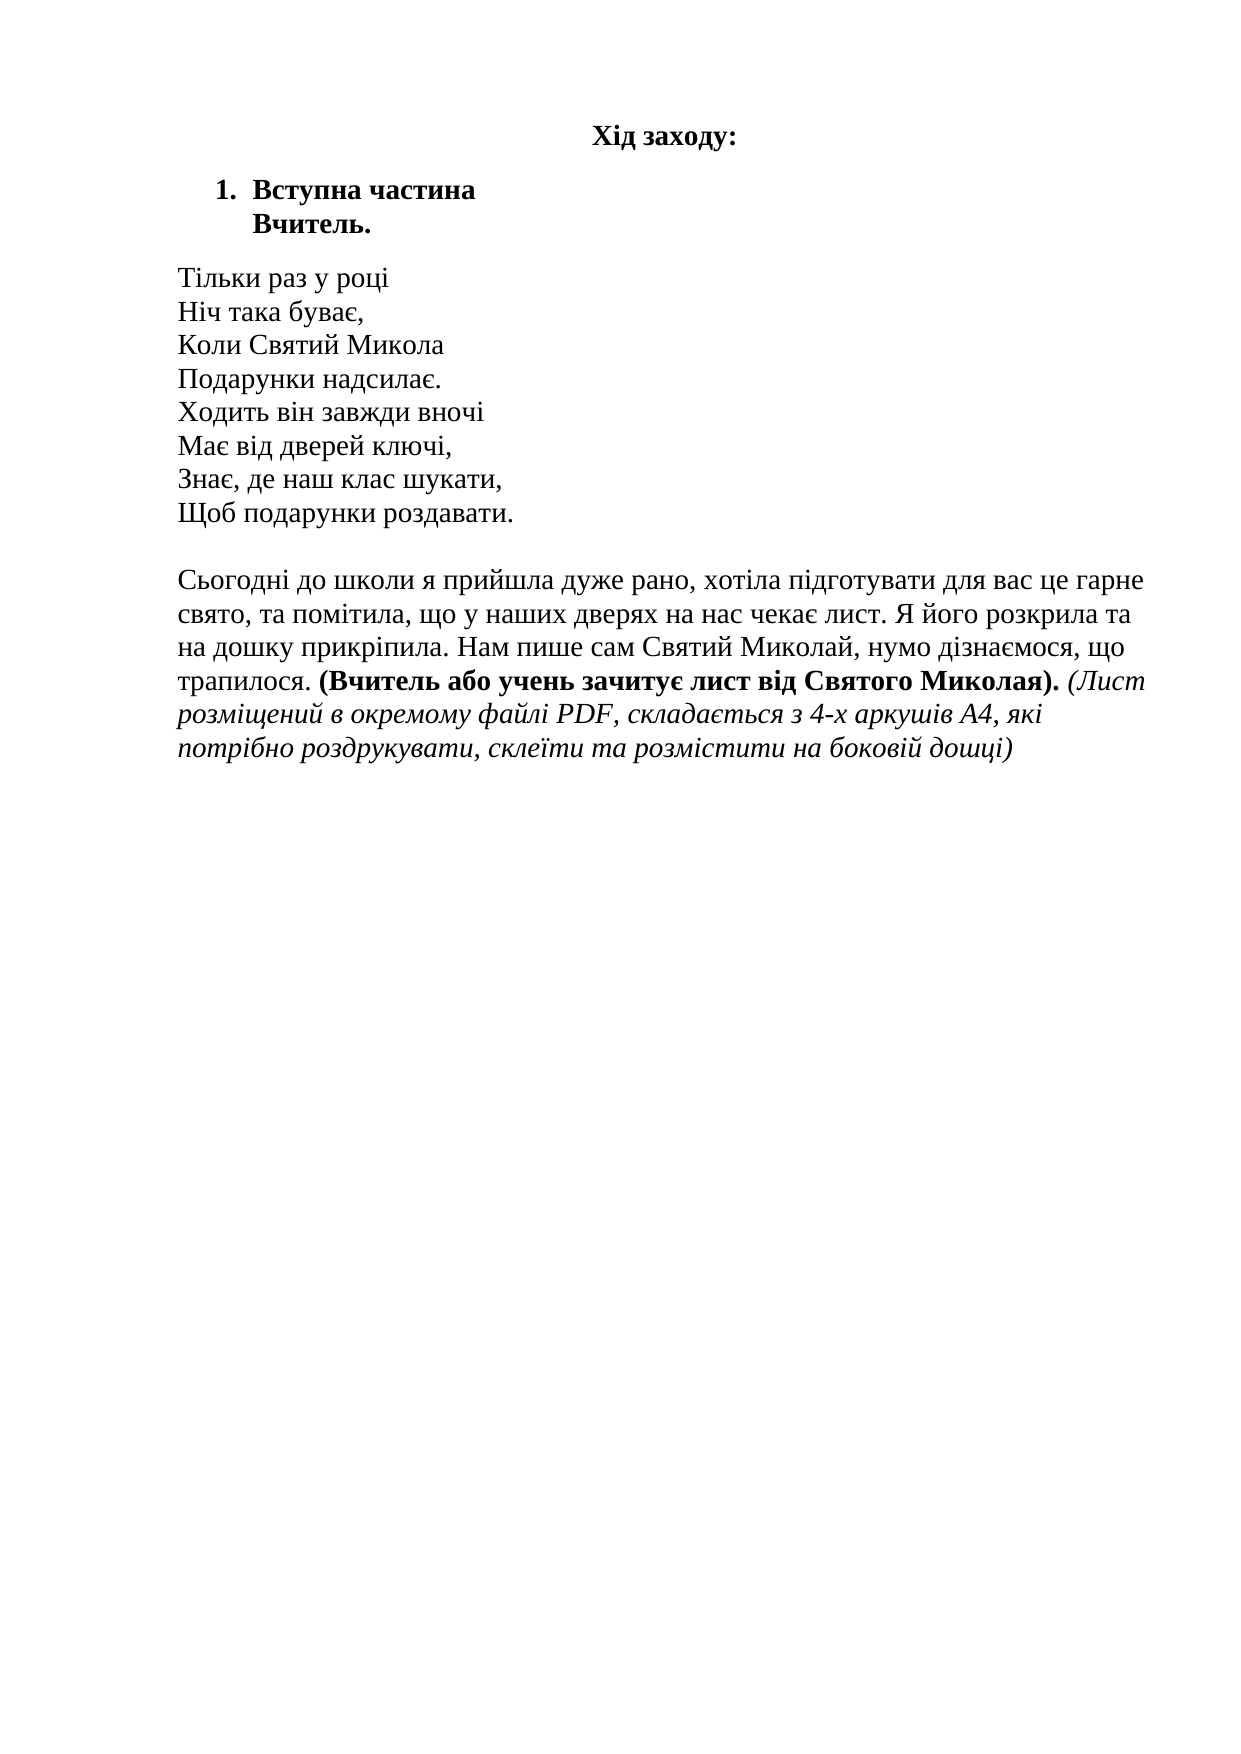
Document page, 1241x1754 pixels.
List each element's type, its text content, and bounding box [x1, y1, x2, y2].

text Хід заходу: [177, 118, 1152, 152]
text Тільки раз у році Ніч така буває, Коли Святий Микола Подарунки надсилає. [177, 260, 1152, 394]
text Вчитель. [252, 206, 1152, 239]
text Ходить він завжди вночі Має від дверей ключі, Знає, де наш клас шукати, Щоб подарунки роздавати. [177, 394, 1152, 529]
list Вступна частина [215, 172, 1152, 206]
text Сьогодні до школи я прийшла дуже рано, хотіла підготувати для вас це гарне свято, та помітила, що у наших дверях на нас чекає лист. Я його розкрила та на дошку прикріпила. Нам пише сам Святий Миколай, нумо дізнаємося, що трапилося. (Вчитель або учень зачитує лист від Святого Миколая). (Лист розміщений в окремому файлі PDF, складається з 4-х аркушів А4, які потрібно роздрукувати, склеїти та розмістити на боковій дошці) [177, 562, 1152, 763]
